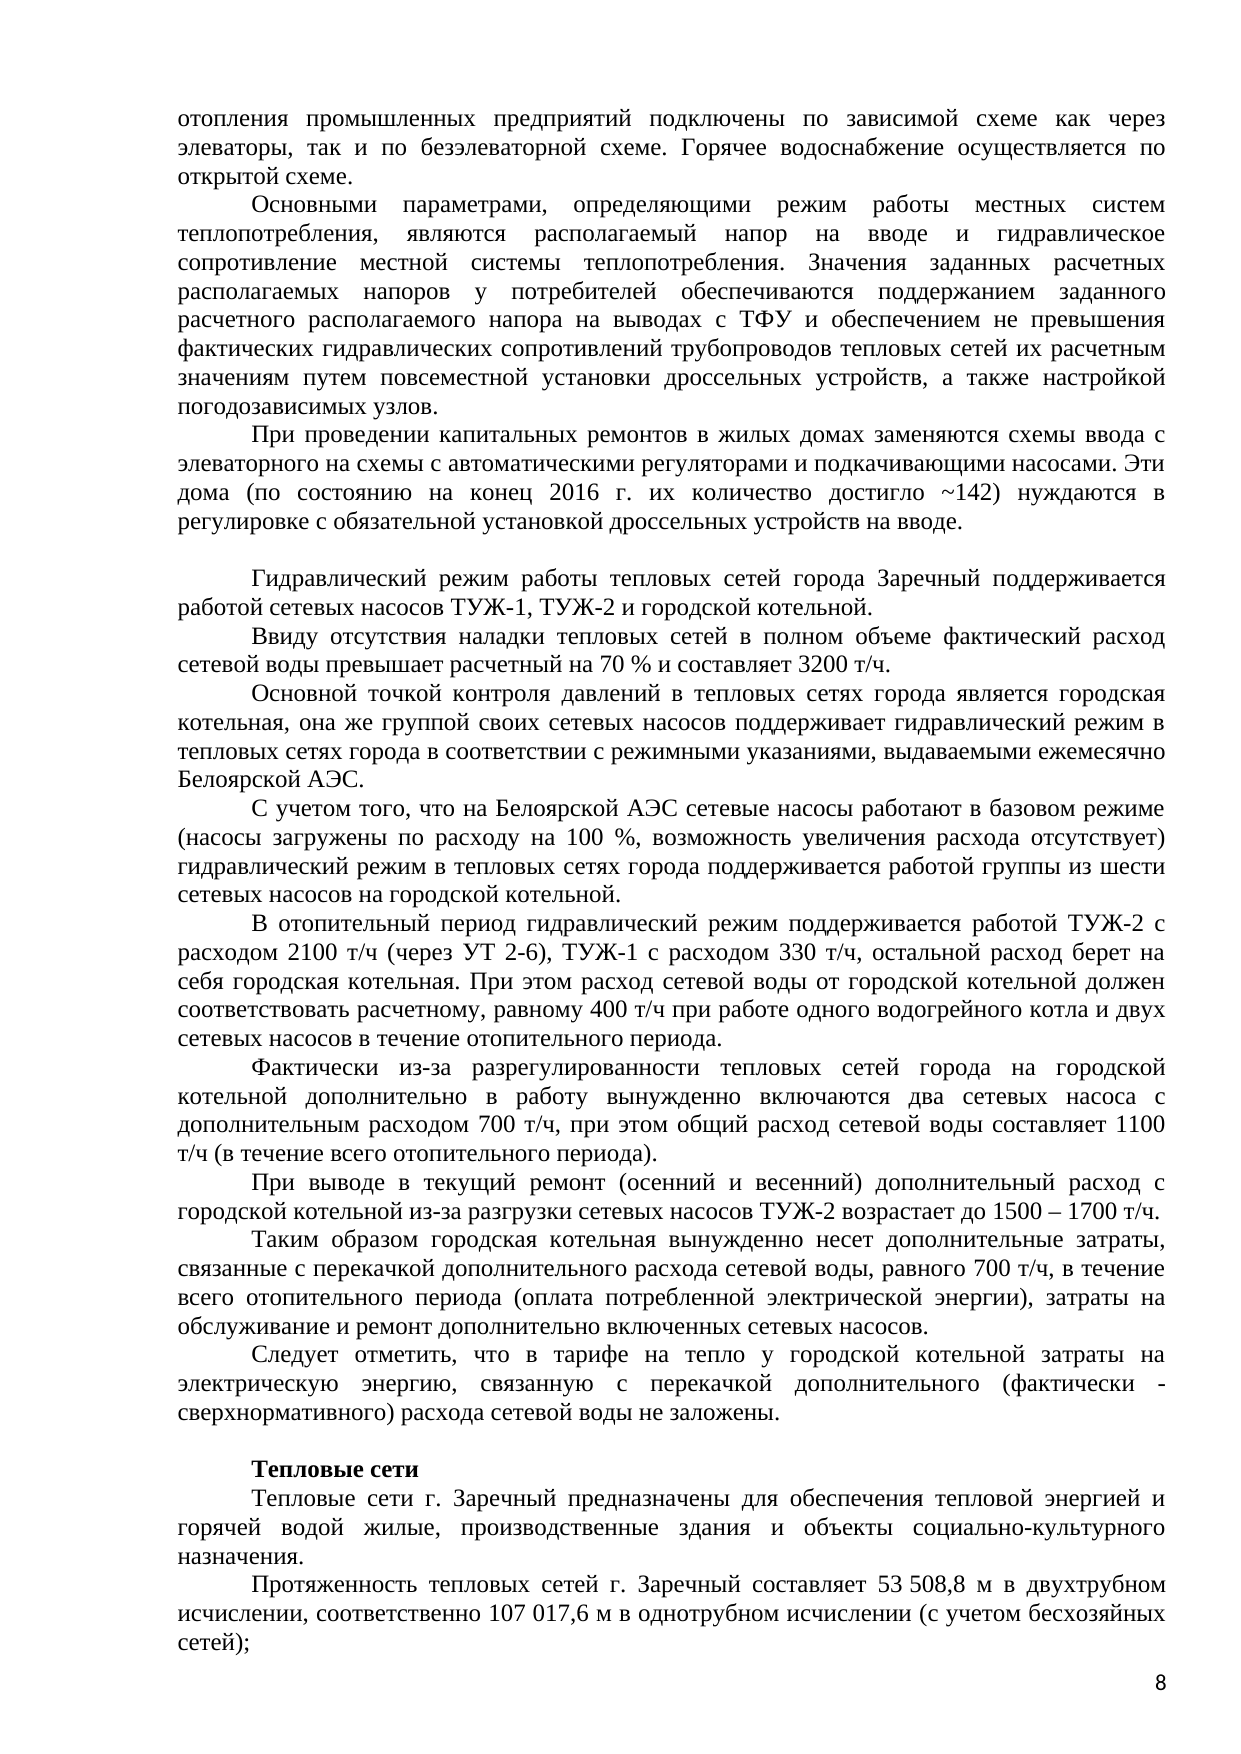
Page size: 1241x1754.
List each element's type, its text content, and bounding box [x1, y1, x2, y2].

text Тепловые сети г. Заречный предназначены для обеспечения тепловой энергией и горячей водой жилые, производственные здания и объекты социально-культурного назначения. [177, 1483, 1166, 1569]
text Следует отметить, что в тарифе на тепло у городской котельной затраты на электрическую энергию, связанную с перекачкой дополнительного (фактически - сверхнормативного) расхода сетевой воды не заложены. [177, 1339, 1166, 1426]
text В отопительный период гидравлический режим поддерживается работой ТУЖ-2 с расходом 2100 т/ч (через УТ 2-6), ТУЖ-1 с расходом 330 т/ч, остальной расход берет на себя городская котельная. При этом расход сетевой воды от городской котельной должен соответствовать расчетному, равному 400 т/ч при работе одного водогрейного котла и двух сетевых насосов в течение отопительного периода. [177, 908, 1166, 1052]
text Тепловые сети [177, 1454, 1166, 1483]
text Гидравлический режим работы тепловых сетей города Заречный поддерживается работой сетевых насосов ТУЖ-1, ТУЖ-2 и городской котельной. [177, 563, 1166, 621]
text Основной точкой контроля давлений в тепловых сетях города является городская котельная, она же группой своих сетевых насосов поддерживает гидравлический режим в тепловых сетях города в соответствии с режимными указаниями, выдаваемыми ежемесячно Белоярской АЭС. [177, 678, 1166, 793]
text Фактически из-за разрегулированности тепловых сетей города на городской котельной дополнительно в работу вынужденно включаются два сетевых насоса с дополнительным расходом 700 т/ч, при этом общий расход сетевой воды составляет 1100 т/ч (в течение всего отопительного периода). [177, 1052, 1166, 1167]
text При проведении капитальных ремонтов в жилых домах заменяются схемы ввода с элеваторного на схемы с автоматическими регуляторами и подкачивающими насосами. Эти дома (по состоянию на конец 2016 г. их количество достигло ~142) нуждаются в регулировке с обязательной установкой дроссельных устройств на вводе. [177, 419, 1166, 534]
text Таким образом городская котельная вынужденно несет дополнительные затраты, связанные с перекачкой дополнительного расхода сетевой воды, равного 700 т/ч, в течение всего отопительного периода (оплата потребленной электрической энергии), затраты на обслуживание и ремонт дополнительно включенных сетевых насосов. [177, 1224, 1166, 1339]
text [177, 103, 1166, 189]
text С учетом того, что на Белоярской АЭС сетевые насосы работают в базовом режиме (насосы загружены по расходу на 100 %, возможность увеличения расхода отсутствует) гидравлический режим в тепловых сетях города поддерживается работой группы из шести сетевых насосов на городской котельной. [177, 793, 1166, 908]
text Ввиду отсутствия наладки тепловых сетей в полном объеме фактический расход сетевой воды превышает расчетный на 70 % и составляет 3200 т/ч. [177, 621, 1166, 678]
text Основными параметрами, определяющими режим работы местных систем теплопотребления, являются располагаемый напор на вводе и гидравлическое сопротивление местной системы теплопотребления. Значения заданных расчетных располагаемых напоров у потребителей обеспечиваются поддержанием заданного расчетного располагаемого напора на выводах с ТФУ и обеспечением не превышения фактических гидравлических сопротивлений трубопроводов тепловых сетей их расчетным значениям путем повсеместной установки дроссельных устройств, а также настройкой погодозависимых узлов. [177, 189, 1166, 419]
text Протяженность тепловых сетей г. Заречный составляет 53 508,8 м в двухтрубном исчислении, соответственно 107 017,6 м в однотрубном исчислении (с учетом бесхозяйных сетей); [177, 1569, 1166, 1656]
text При выводе в текущий ремонт (осенний и весенний) дополнительный расход с городской котельной из-за разгрузки сетевых насосов ТУЖ-2 возрастает до 1500 – 1700 т/ч. [177, 1167, 1166, 1224]
